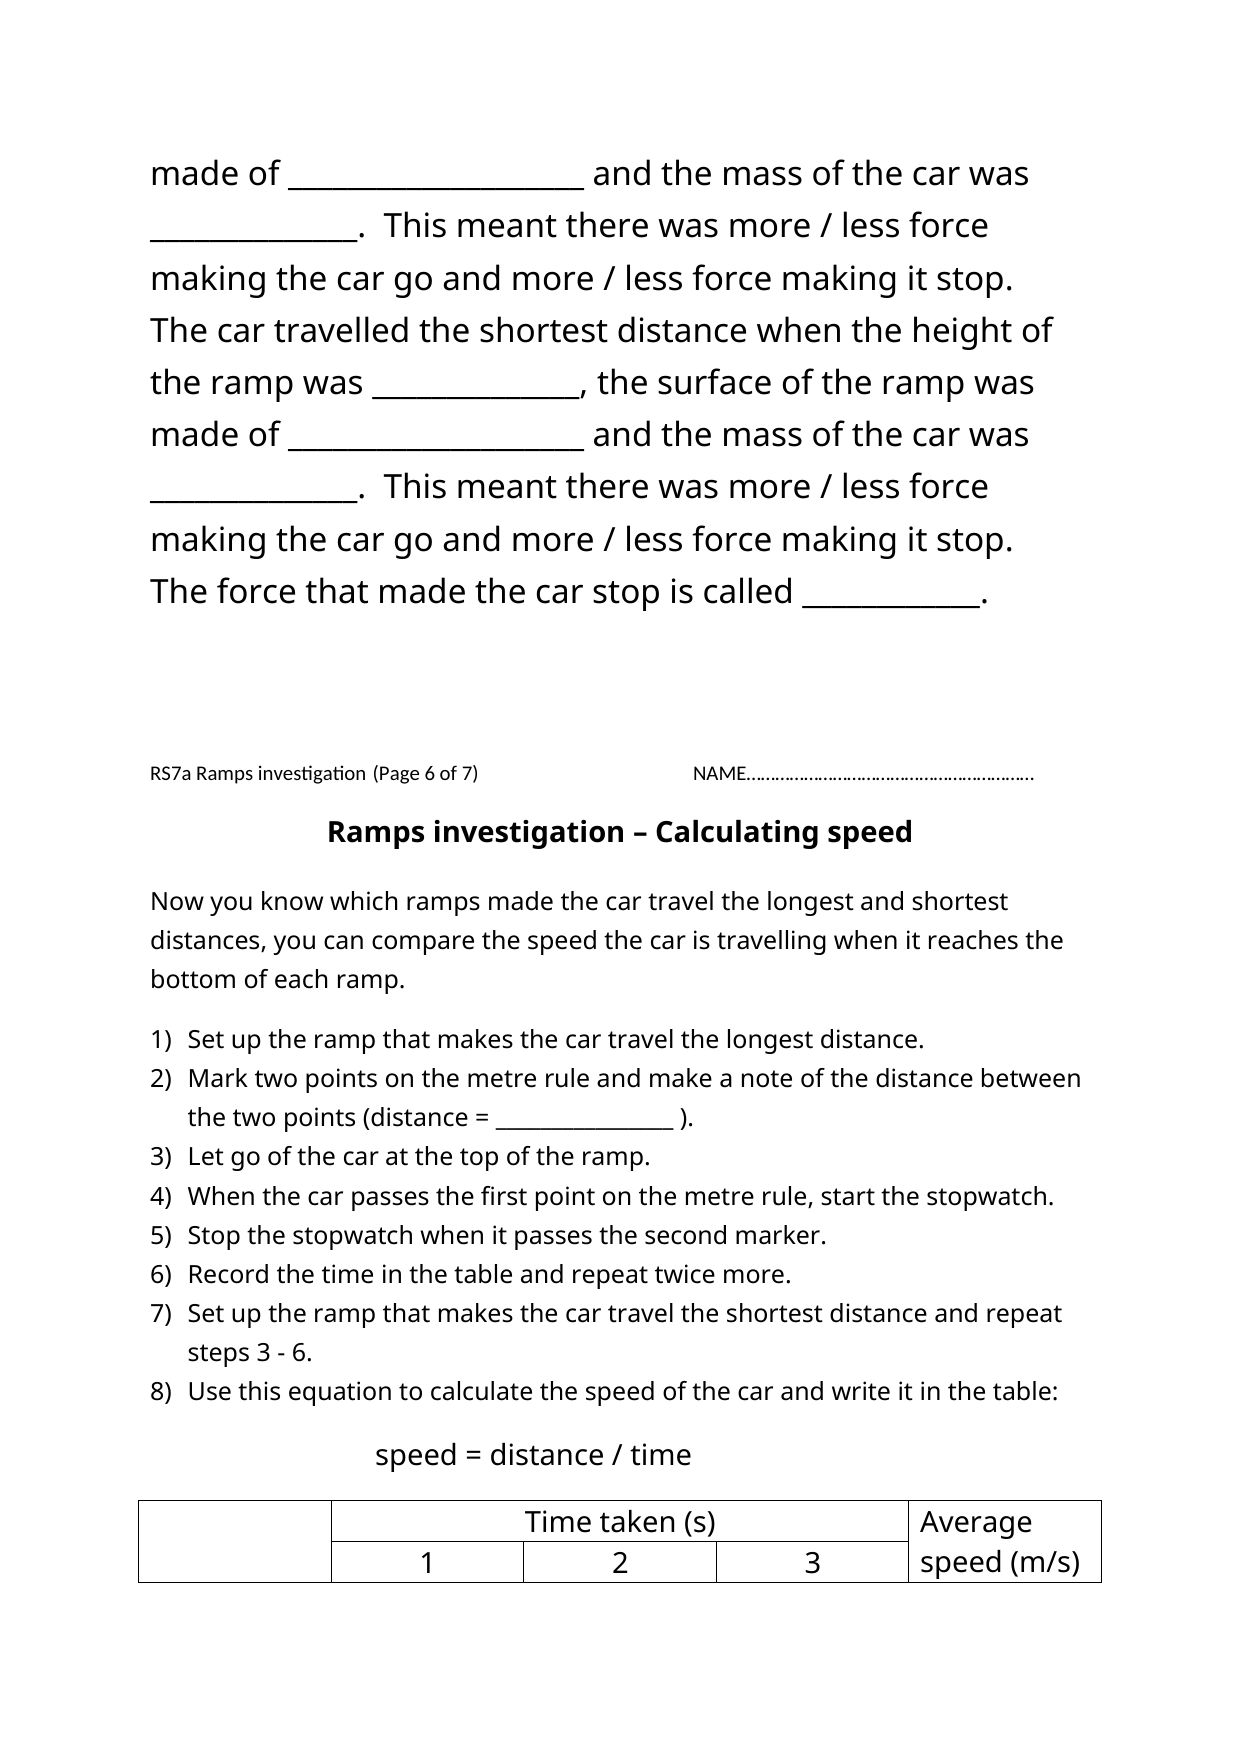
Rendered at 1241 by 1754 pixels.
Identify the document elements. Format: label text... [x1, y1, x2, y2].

table_cell 3 [717, 1542, 908, 1582]
text speed = distance / time [375, 1434, 1090, 1474]
list Let go of the car at the top of the ramp. [150, 1139, 1090, 1173]
text Now you know which ramps made the car travel the longest and shortest distances, you can compare the speed the car is travelling when it reaches the bottom of each ramp. [150, 883, 1090, 996]
list Set up the ramp that makes the car travel the longest distance. [150, 1021, 1090, 1056]
list Use this equation to calculate the speed of the car and write it in the table: [150, 1374, 1090, 1408]
text The force that made the car stop is called ____________. [150, 567, 1090, 613]
list Set up the ramp that makes the car travel the shortest distance and repeat steps 3 - 6. [150, 1296, 1090, 1369]
table_header [139, 1501, 331, 1582]
table_header Average speed (m/s) [909, 1501, 1101, 1582]
list When the car passes the first point on the metre rule, start the stopwatch. [150, 1178, 1090, 1212]
text RS7a Ramps investigation (Page 6 of 7) NAME…………………………………………………… [150, 761, 1090, 786]
text Ramps investigation – Calculating speed [150, 811, 1090, 851]
list Mark two points on the metre rule and make a note of the distance between the two points (distance = ________________ ). [150, 1061, 1090, 1134]
list Record the time in the table and repeat twice more. [150, 1256, 1090, 1291]
text The car travelled the shortest distance when the height of the ramp was ______________, the surface of the ramp was made of ____________________ and the mass of the car was ______________. This meant there was more / less force making the car go and more / less force making it stop. [150, 307, 1090, 561]
table_header Time taken (s) [332, 1501, 908, 1541]
list Stop the stopwatch when it passes the second marker. [150, 1217, 1090, 1251]
table_cell 1 [332, 1542, 523, 1582]
table_cell 2 [524, 1542, 716, 1582]
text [150, 150, 1090, 300]
